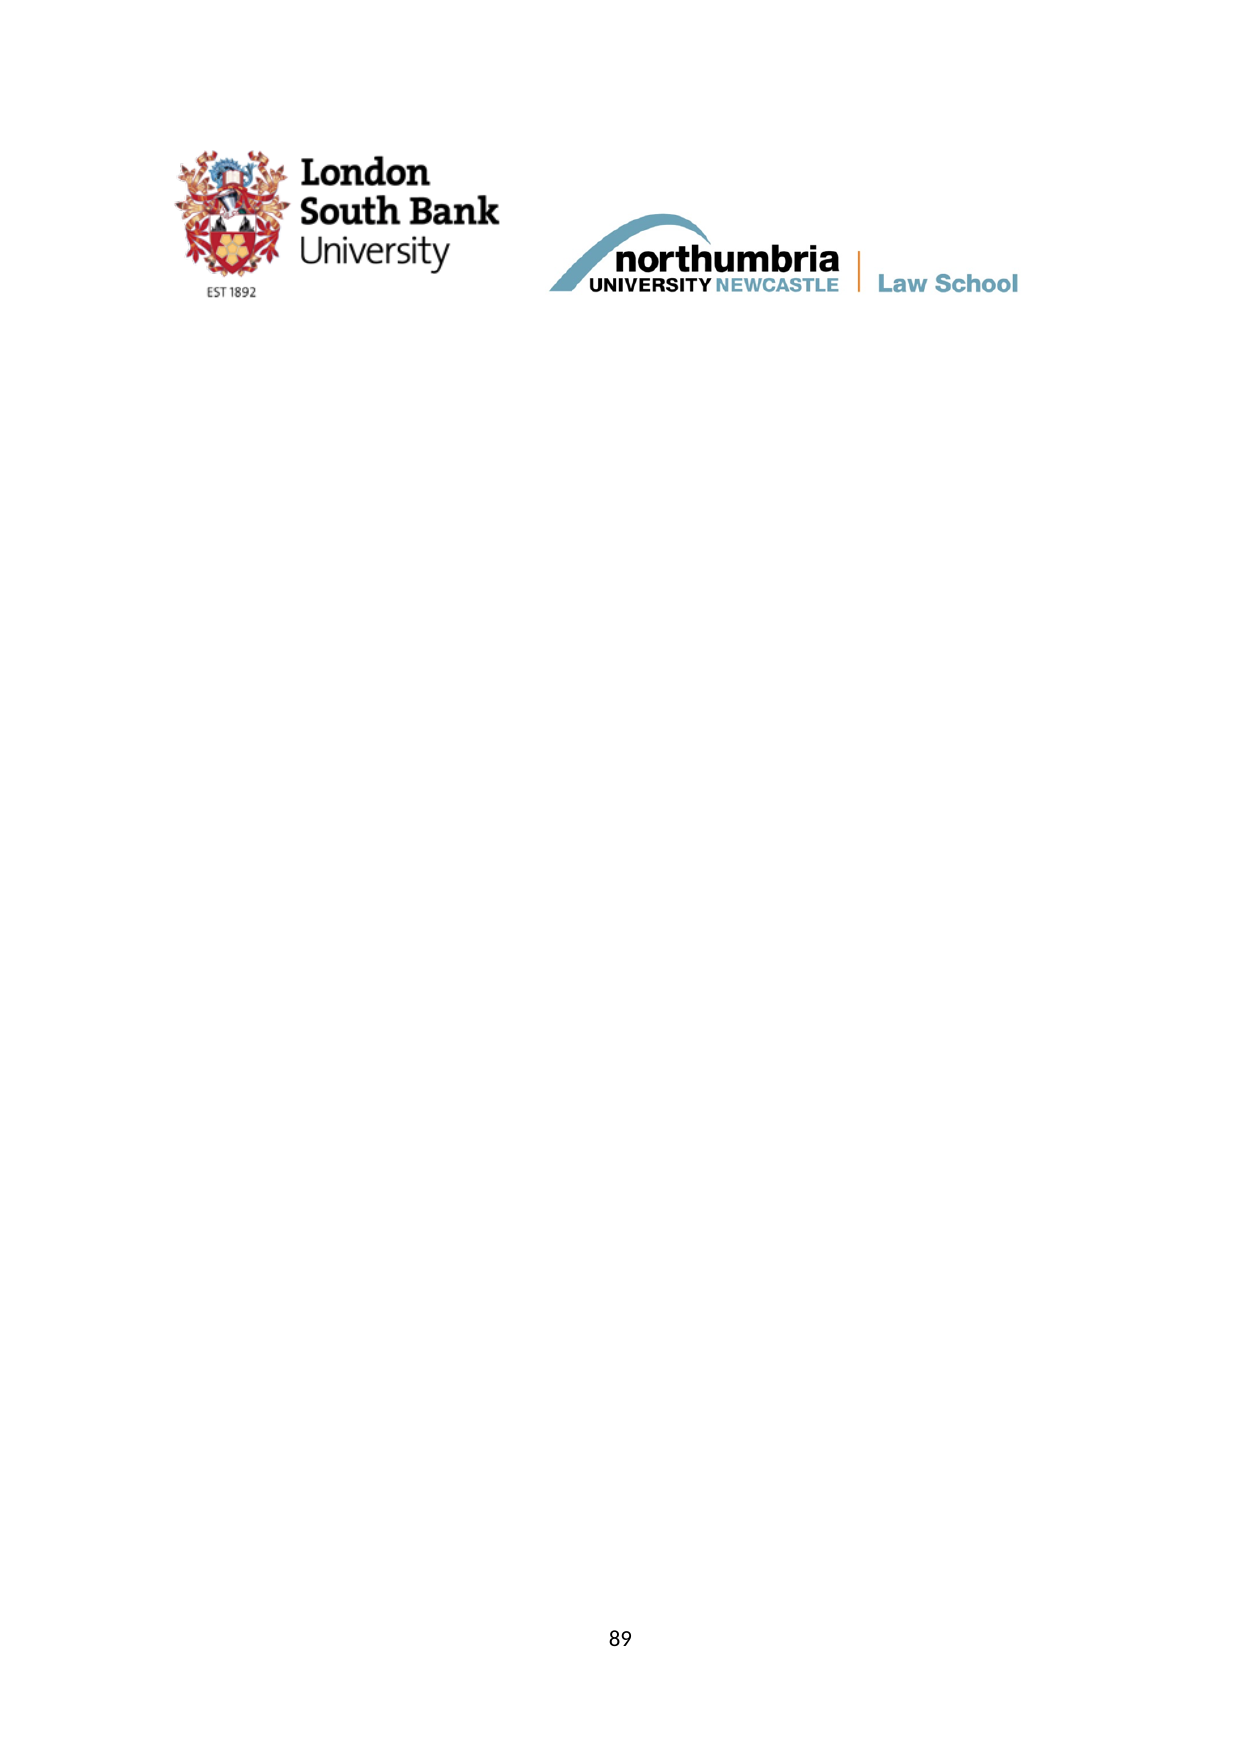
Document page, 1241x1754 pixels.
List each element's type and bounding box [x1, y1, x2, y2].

picture [173, 150, 1044, 300]
